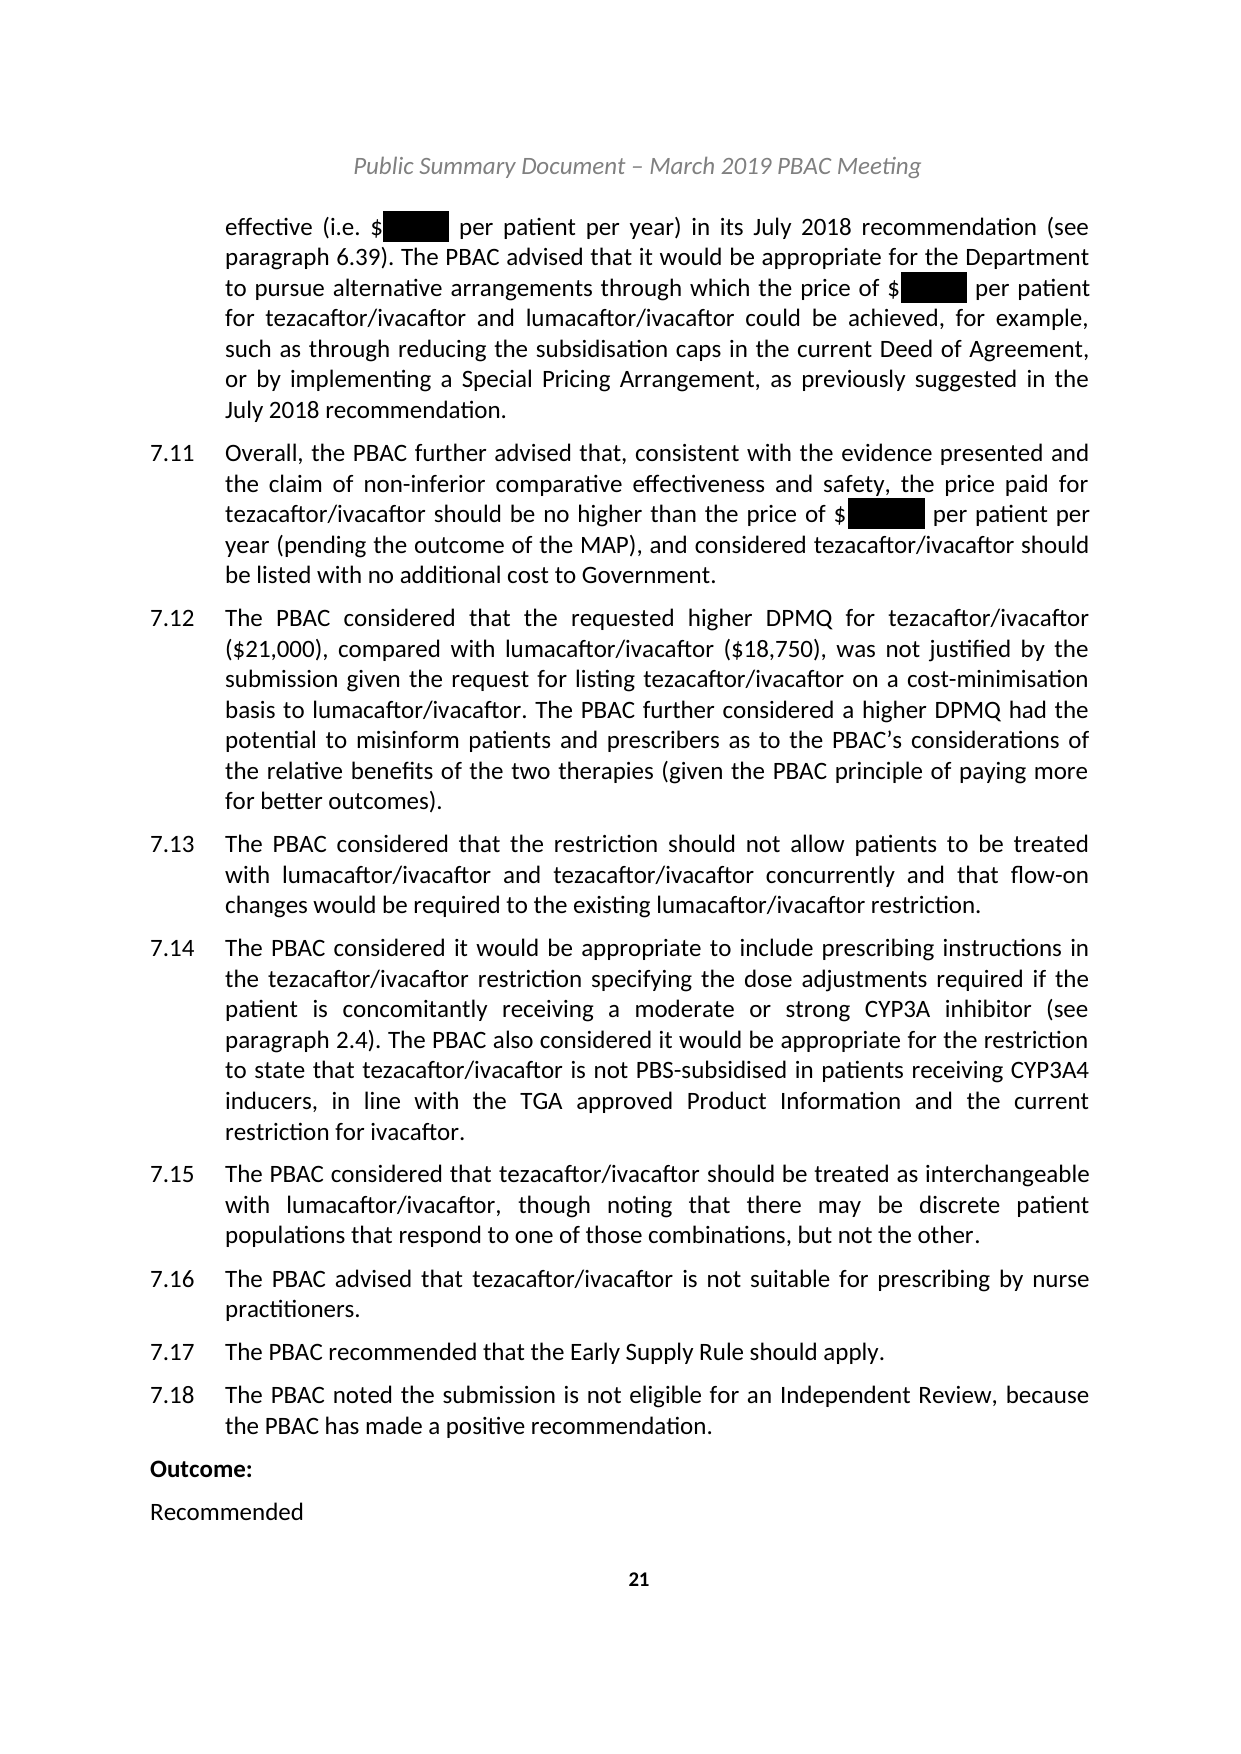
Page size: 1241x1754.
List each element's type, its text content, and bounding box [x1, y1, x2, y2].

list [150, 211, 1090, 425]
list The PBAC recommended that the Early Supply Rule should apply. [150, 1336, 1090, 1367]
list The PBAC considered that the requested higher DPMQ for tezacaftor/ivacaftor ($21,000), compared with lumacaftor/ivacaftor ($18,750), was not justified by the submission given the request for listing tezacaftor/ivacaftor on a cost-minimisation basis to lumacaftor/ivacaftor. The PBAC further considered a higher DPMQ had the potential to misinform patients and prescribers as to the PBAC’s considerations of the relative benefits of the two therapies (given the PBAC principle of paying more for better outcomes). [150, 602, 1090, 816]
list Overall, the PBAC further advised that, consistent with the evidence presented and the claim of non-inferior comparative effectiveness and safety, the price paid for tezacaftor/ivacaftor should be no higher than the price of $'''''''''''''' per patient per year (pending the outcome of the MAP), and considered tezacaftor/ivacaftor should be listed with no additional cost to Government. [150, 437, 1090, 590]
text Recommended [150, 1496, 1090, 1526]
list The PBAC considered it would be appropriate to include prescribing instructions in the tezacaftor/ivacaftor restriction specifying the dose adjustments required if the patient is concomitantly receiving a moderate or strong CYP3A inhibitor (see paragraph 2.4). The PBAC also considered it would be appropriate for the restriction to state that tezacaftor/ivacaftor is not PBS-subsidised in patients receiving CYP3A4 inducers, in line with the TGA approved Product Information and the current restriction for ivacaftor. [150, 932, 1090, 1146]
list The PBAC considered that tezacaftor/ivacaftor should be treated as interchangeable with lumacaftor/ivacaftor, though noting that there may be discrete patient populations that respond to one of those combinations, but not the other. [150, 1159, 1090, 1250]
list The PBAC considered that the restriction should not allow patients to be treated with lumacaftor/ivacaftor and tezacaftor/ivacaftor concurrently and that flow-on changes would be required to the existing lumacaftor/ivacaftor restriction. [150, 828, 1090, 920]
list The PBAC noted the submission is not eligible for an Independent Review, because the PBAC has made a positive recommendation. [150, 1379, 1090, 1440]
list The PBAC advised that tezacaftor/ivacaftor is not suitable for prescribing by nurse practitioners. [150, 1263, 1090, 1324]
text Outcome: [150, 1453, 1090, 1483]
